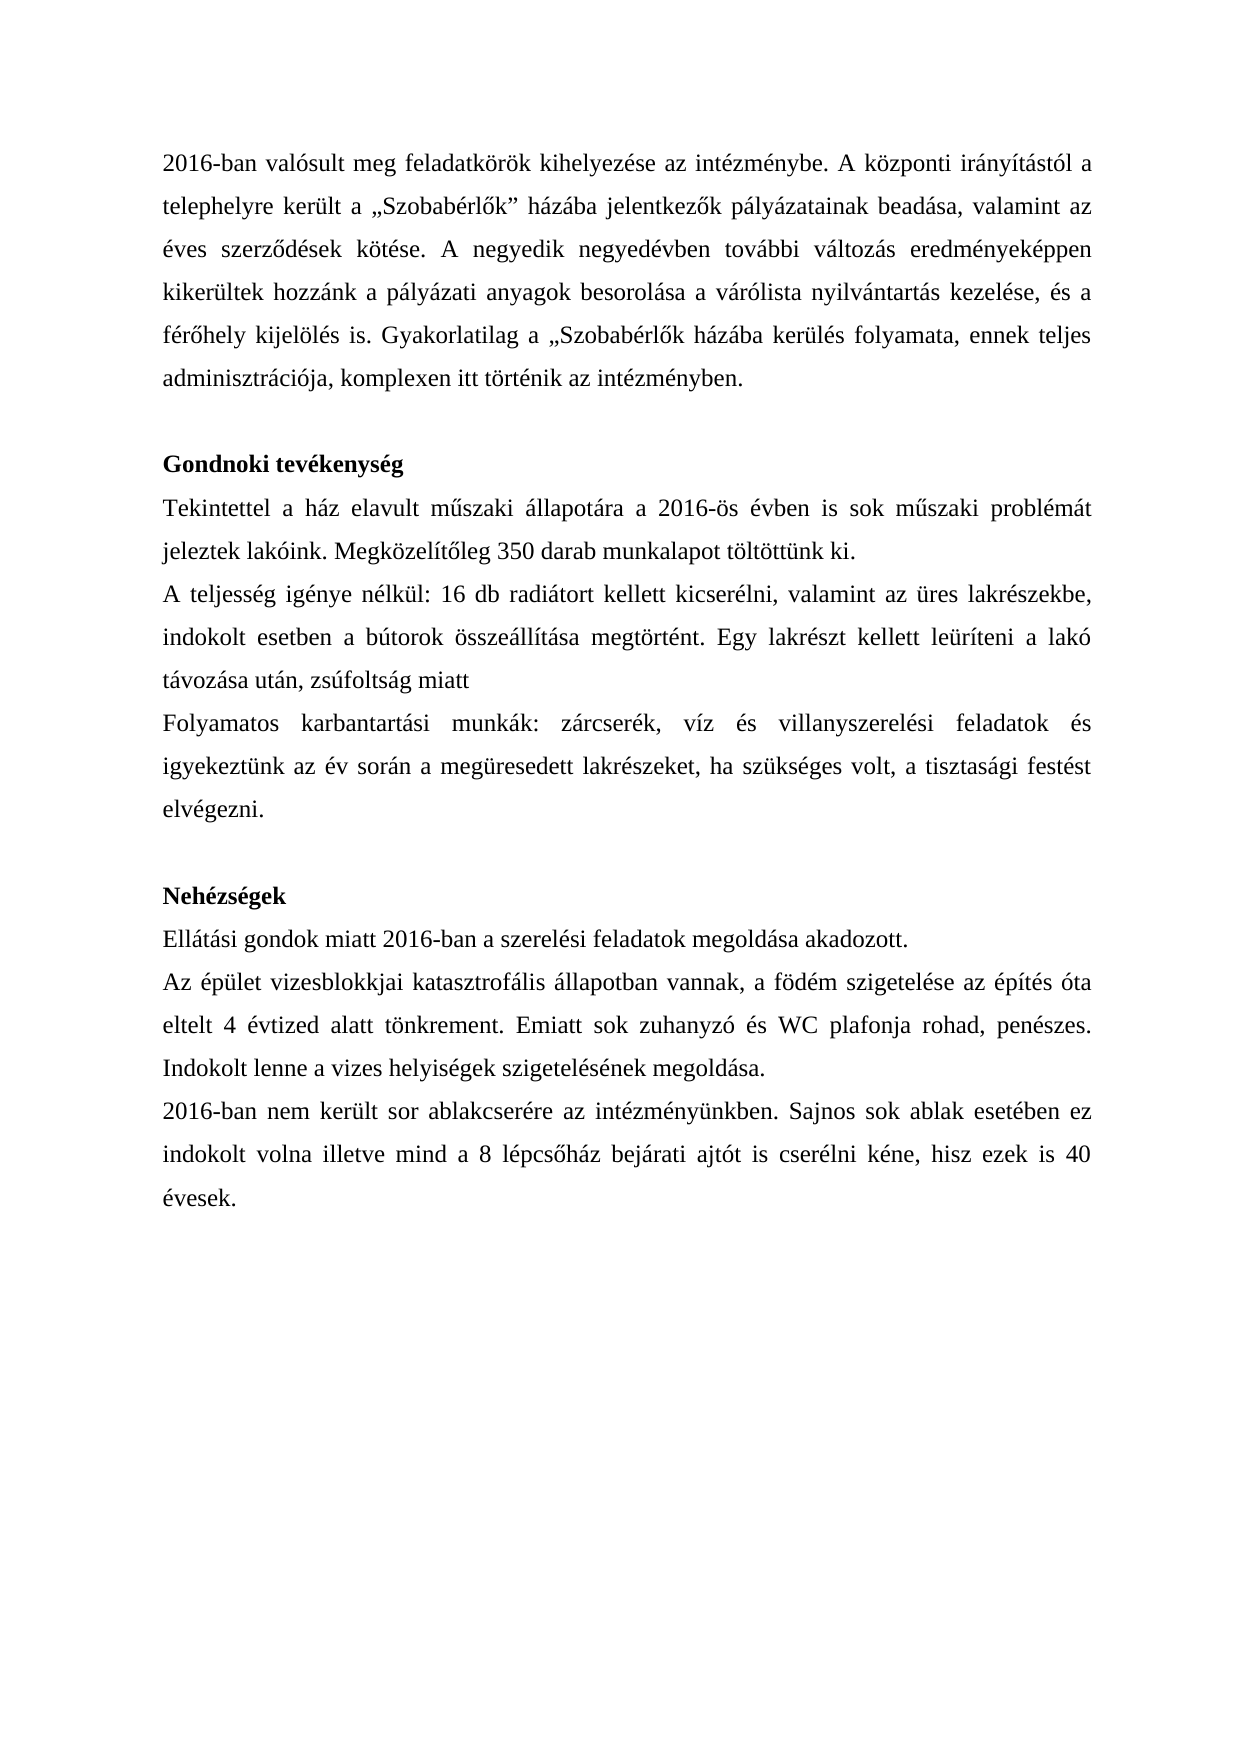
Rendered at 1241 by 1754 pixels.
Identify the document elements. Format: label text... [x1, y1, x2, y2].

list Gondnoki tevékenység [162, 449, 1093, 478]
list A teljesség igénye nélkül: 16 db radiátort kellett kicserélni, valamint az üres lakrészekbe, indokolt esetben a bútorok összeállítása megtörtént. Egy lakrészt kellett leüríteni a lakó távozása után, zsúfoltság miatt [162, 579, 1093, 694]
list Folyamatos karbantartási munkák: zárcserék, víz és villanyszerelési feladatok és igyekeztünk az év során a megüresedett lakrészeket, ha szükséges volt, a tisztasági festést elvégezni. [162, 708, 1093, 823]
list Tekintettel a ház elavult műszaki állapotára a 2016-ös évben is sok műszaki problémát jeleztek lakóink. Megközelítőleg 350 darab munkalapot töltöttünk ki. [162, 493, 1093, 564]
list 2016-ban valósult meg feladatkörök kihelyezése az intézménybe. A központi irányítástól a telephelyre került a „Szobabérlők” házába jelentkezők pályázatainak beadása, valamint az éves szerződések kötése. A negyedik negyedévben további változás eredményeképpen kikerültek hozzánk a pályázati anyagok besorolása a várólista nyilvántartás kezelése, és a férőhely kijelölés is. Gyakorlatilag a „Szobabérlők házába kerülés folyamata, ennek teljes adminisztrációja, komplexen itt történik az intézményben. [162, 148, 1093, 392]
list Ellátási gondok miatt 2016-ban a szerelési feladatok megoldása akadozott. [162, 924, 1093, 953]
list Nehézségek [162, 881, 1093, 909]
list 2016-ban nem került sor ablakcserére az intézményünkben. Sajnos sok ablak esetében ez indokolt volna illetve mind a 8 lépcsőház bejárati ajtót is cserélni kéne, hisz ezek is 40 évesek. [162, 1096, 1093, 1211]
list Az épület vizesblokkjai katasztrofális állapotban vannak, a födém szigetelése az építés óta eltelt 4 évtized alatt tönkrement. Emiatt sok zuhanyzó és WC plafonja rohad, penészes. Indokolt lenne a vizes helyiségek szigetelésének megoldása. [162, 967, 1093, 1082]
